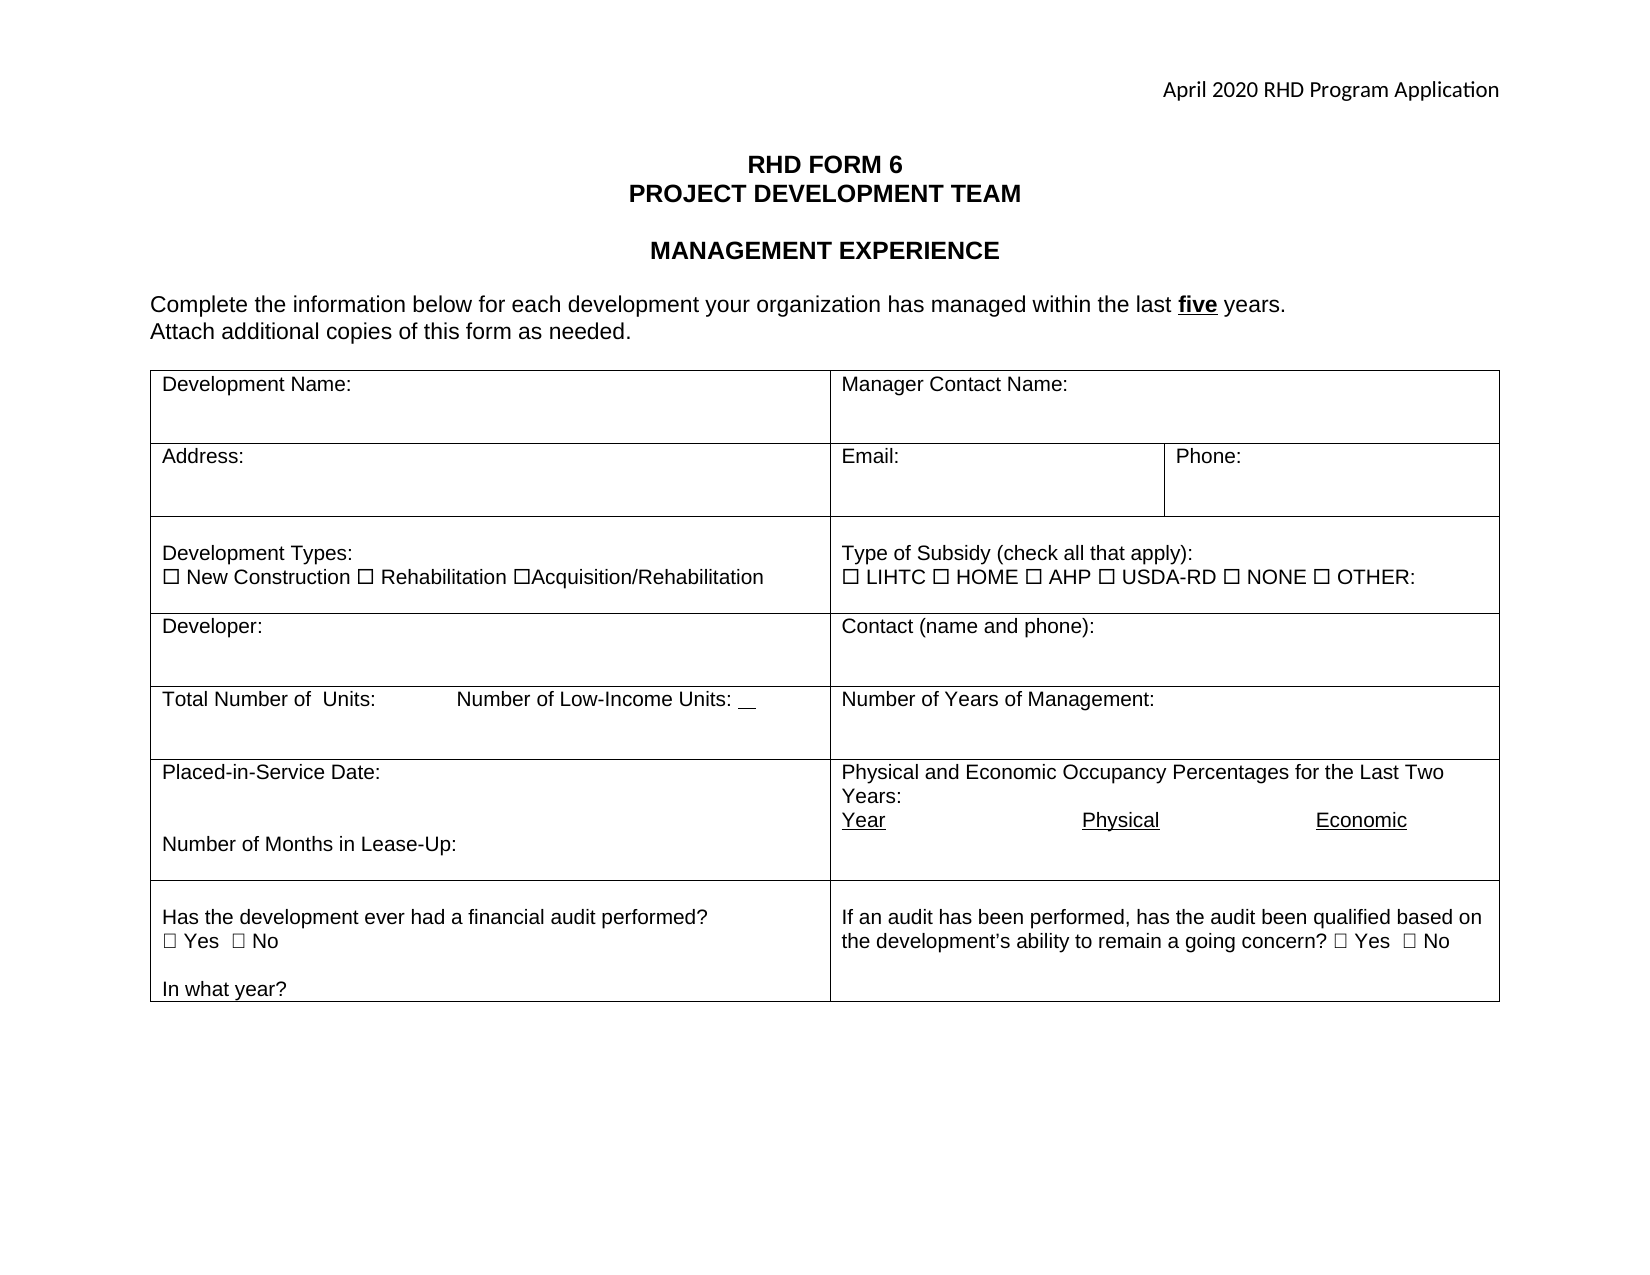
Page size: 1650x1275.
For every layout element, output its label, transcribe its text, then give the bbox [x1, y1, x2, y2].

table_header Development Name: [151, 371, 830, 443]
table_cell Phone: [1165, 444, 1499, 516]
table_header Manager Contact Name: [831, 371, 1499, 443]
text MANAGEMENT EXPERIENCE [150, 236, 1500, 265]
text PROJECT DEVELOPMENT TEAM [150, 179, 1500, 207]
table_cell Placed-in-Service Date: Number of Months in Lease-Up: [151, 760, 830, 880]
text RHD FORM 6 [150, 150, 1500, 179]
text Attach additional copies of this form as needed. [150, 318, 1500, 344]
table_cell Type of Subsidy (check all that apply): LIHTC HOME AHP USDA-RD NONE OTHER: [831, 517, 1499, 613]
table_cell Total Number of Units: Number of Low-Income Units: [151, 687, 830, 759]
table_cell Number of Years of Management: [831, 687, 1499, 759]
table_cell Contact (name and phone): [831, 614, 1499, 686]
table_cell Developer: [151, 614, 830, 686]
table_cell Physical and Economic Occupancy Percentages for the Last Two Years: Year Physical Economic [831, 760, 1499, 880]
table_cell Address: [151, 444, 830, 516]
table_cell Development Types: New Construction Rehabilitation Acquisition/Rehabilitation [151, 517, 830, 613]
table_cell If an audit has been performed, has the audit been qualified based on the development’s ability to remain a going concern?  Yes  No [831, 881, 1499, 1001]
text Complete the information below for each development your organization has managed within the last five years. [150, 291, 1500, 318]
table_cell Has the development ever had a financial audit performed?  Yes  No In what year? [151, 881, 830, 1001]
table_cell Email: [831, 444, 1164, 516]
